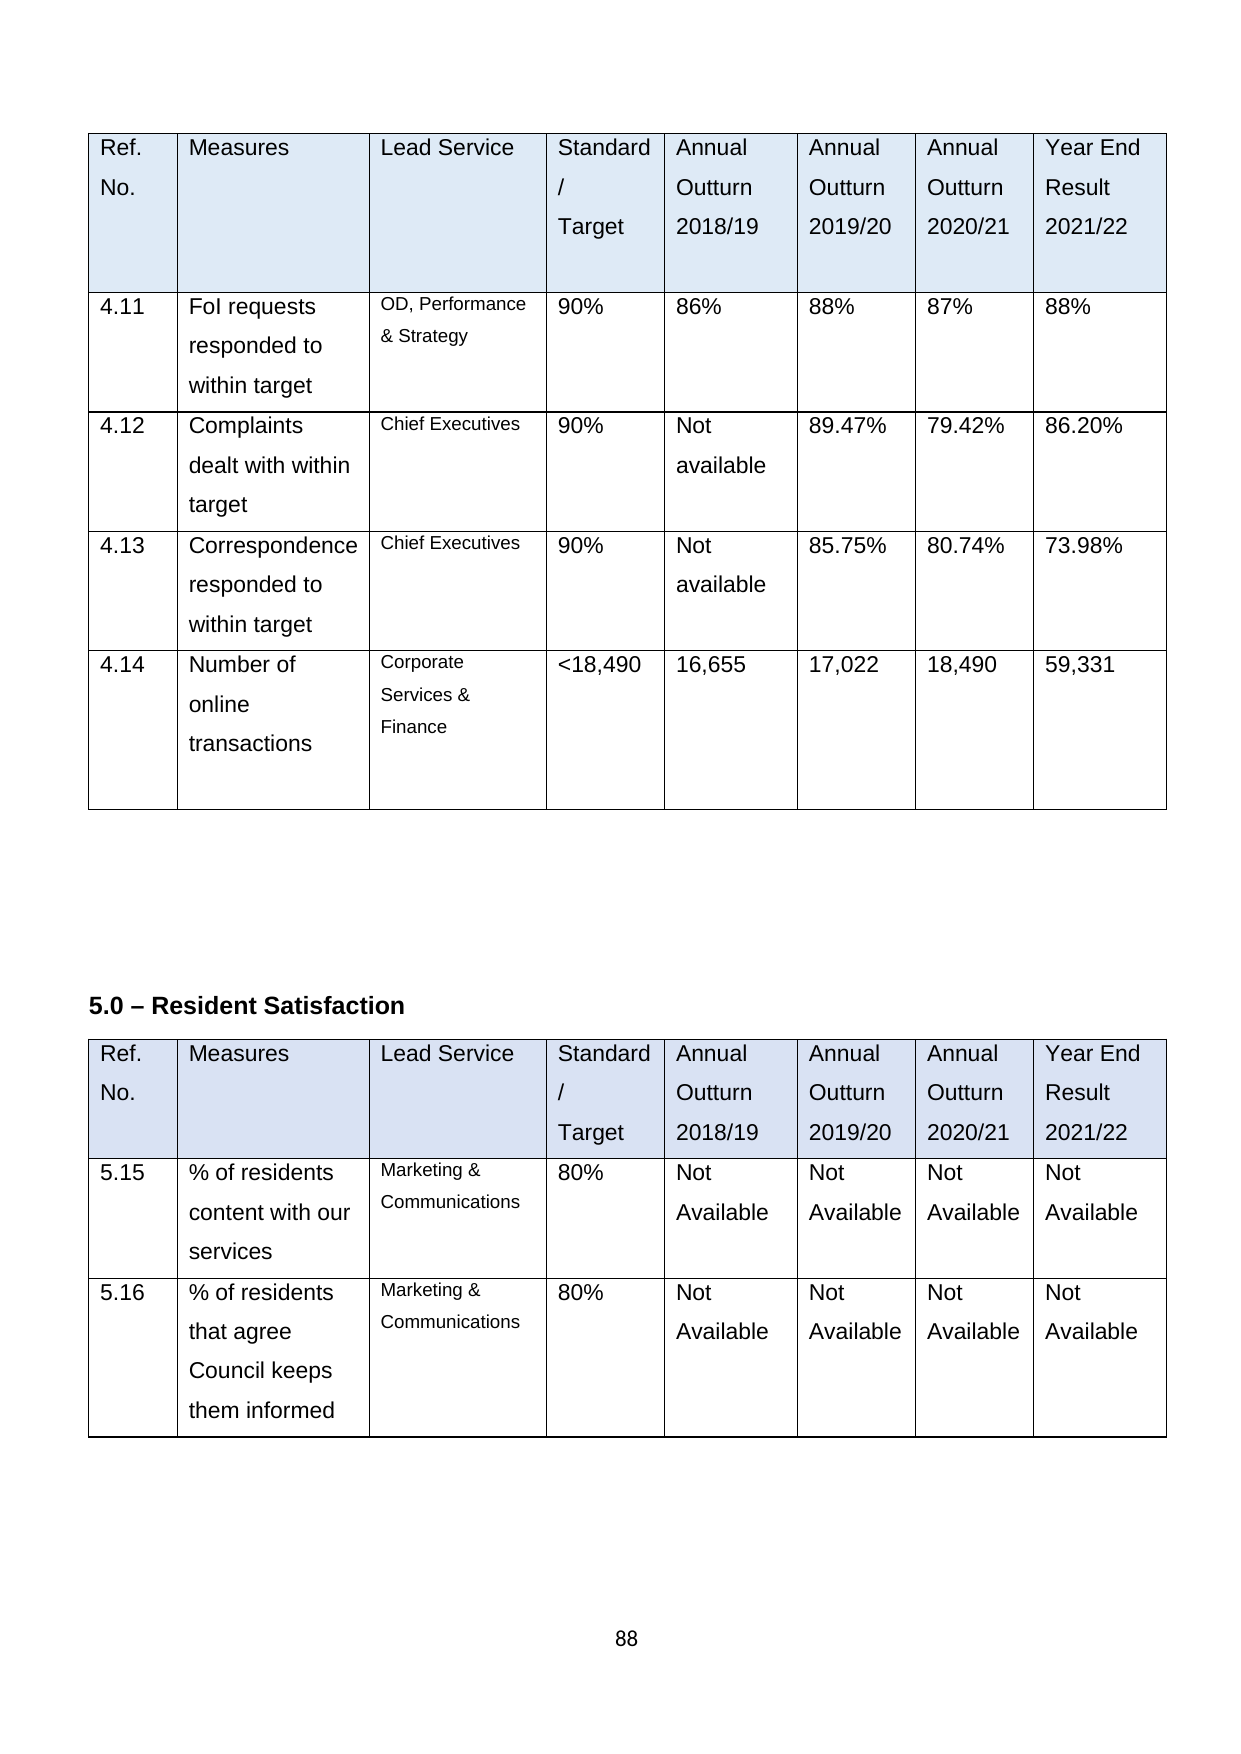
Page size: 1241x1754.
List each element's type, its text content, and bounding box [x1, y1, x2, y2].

table_cell <18,490 [547, 651, 664, 809]
text 5.0 – Resident Satisfaction [44, 991, 1090, 1019]
table_cell 88% [1034, 293, 1166, 411]
table_cell 4.11 [89, 293, 177, 411]
table_header Measures [178, 1040, 369, 1158]
table_cell 88% [798, 293, 915, 411]
table_cell Not Available [665, 1159, 797, 1277]
table_cell Marketing & Communications [370, 1279, 546, 1436]
table_cell 4.12 [89, 413, 177, 531]
table_header Annual Outturn 2020/21 [916, 134, 1033, 292]
table_header Lead Service [370, 1040, 546, 1158]
table_cell 80% [547, 1159, 664, 1277]
table_cell 80% [547, 1279, 664, 1436]
table_header Annual Outturn 2020/21 [916, 1040, 1033, 1158]
table_header Annual Outturn 2019/20 [798, 134, 915, 292]
table_header Annual Outturn 2018/19 [665, 1040, 797, 1158]
table_cell 90% [547, 532, 664, 650]
table_cell Complaints dealt with within target [178, 413, 369, 531]
table_header Ref. No. [89, 1040, 177, 1158]
table_cell Not Available [798, 1279, 915, 1436]
table_cell 4.14 [89, 651, 177, 809]
table_cell Corporate Services & Finance [370, 651, 546, 809]
table_header Standard/ Target [547, 134, 664, 292]
table_cell Not Available [1034, 1279, 1166, 1436]
table_header Ref. No. [89, 134, 177, 292]
table_cell % of residents that agree Council keeps them informed [178, 1279, 369, 1436]
table_cell Not available [665, 532, 797, 650]
table_cell Not Available [916, 1159, 1033, 1277]
table_cell Marketing & Communications [370, 1159, 546, 1277]
table_cell 16,655 [665, 651, 797, 809]
table_header Annual Outturn 2019/20 [798, 1040, 915, 1158]
table_cell Number of online transactions [178, 651, 369, 809]
table_cell 90% [547, 293, 664, 411]
table_cell 5.15 [89, 1159, 177, 1277]
table_header Year End Result 2021/22 [1034, 1040, 1166, 1158]
table_cell Chief Executives [370, 532, 546, 650]
table_header Standard/ Target [547, 1040, 664, 1158]
table_cell 5.16 [89, 1279, 177, 1436]
table_cell Not Available [798, 1159, 915, 1277]
table_cell 87% [916, 293, 1033, 411]
table_cell Chief Executives [370, 413, 546, 531]
table_cell % of residents content with our services [178, 1159, 369, 1277]
table_cell 79.42% [916, 413, 1033, 531]
table_cell 90% [547, 413, 664, 531]
table_header Lead Service [370, 134, 546, 292]
table_cell OD, Performance & Strategy [370, 293, 546, 411]
table_header Annual Outturn 2018/19 [665, 134, 797, 292]
table_cell 17,022 [798, 651, 915, 809]
table_cell 18,490 [916, 651, 1033, 809]
table_cell 80.74% [916, 532, 1033, 650]
table_cell 86.20% [1034, 413, 1166, 531]
table_cell 59,331 [1034, 651, 1166, 809]
table_cell Not Available [916, 1279, 1033, 1436]
table_cell 73.98% [1034, 532, 1166, 650]
table_cell FoI requests responded to within target [178, 293, 369, 411]
table_cell 85.75% [798, 532, 915, 650]
table_cell Not available [665, 413, 797, 531]
table_cell Correspondence responded to within target [178, 532, 369, 650]
table_cell Not Available [665, 1279, 797, 1436]
table_cell 4.13 [89, 532, 177, 650]
table_cell Not Available [1034, 1159, 1166, 1277]
table_header Year End Result 2021/22 [1034, 134, 1166, 292]
table_cell 89.47% [798, 413, 915, 531]
table_cell 86% [665, 293, 797, 411]
table_header Measures [178, 134, 369, 292]
